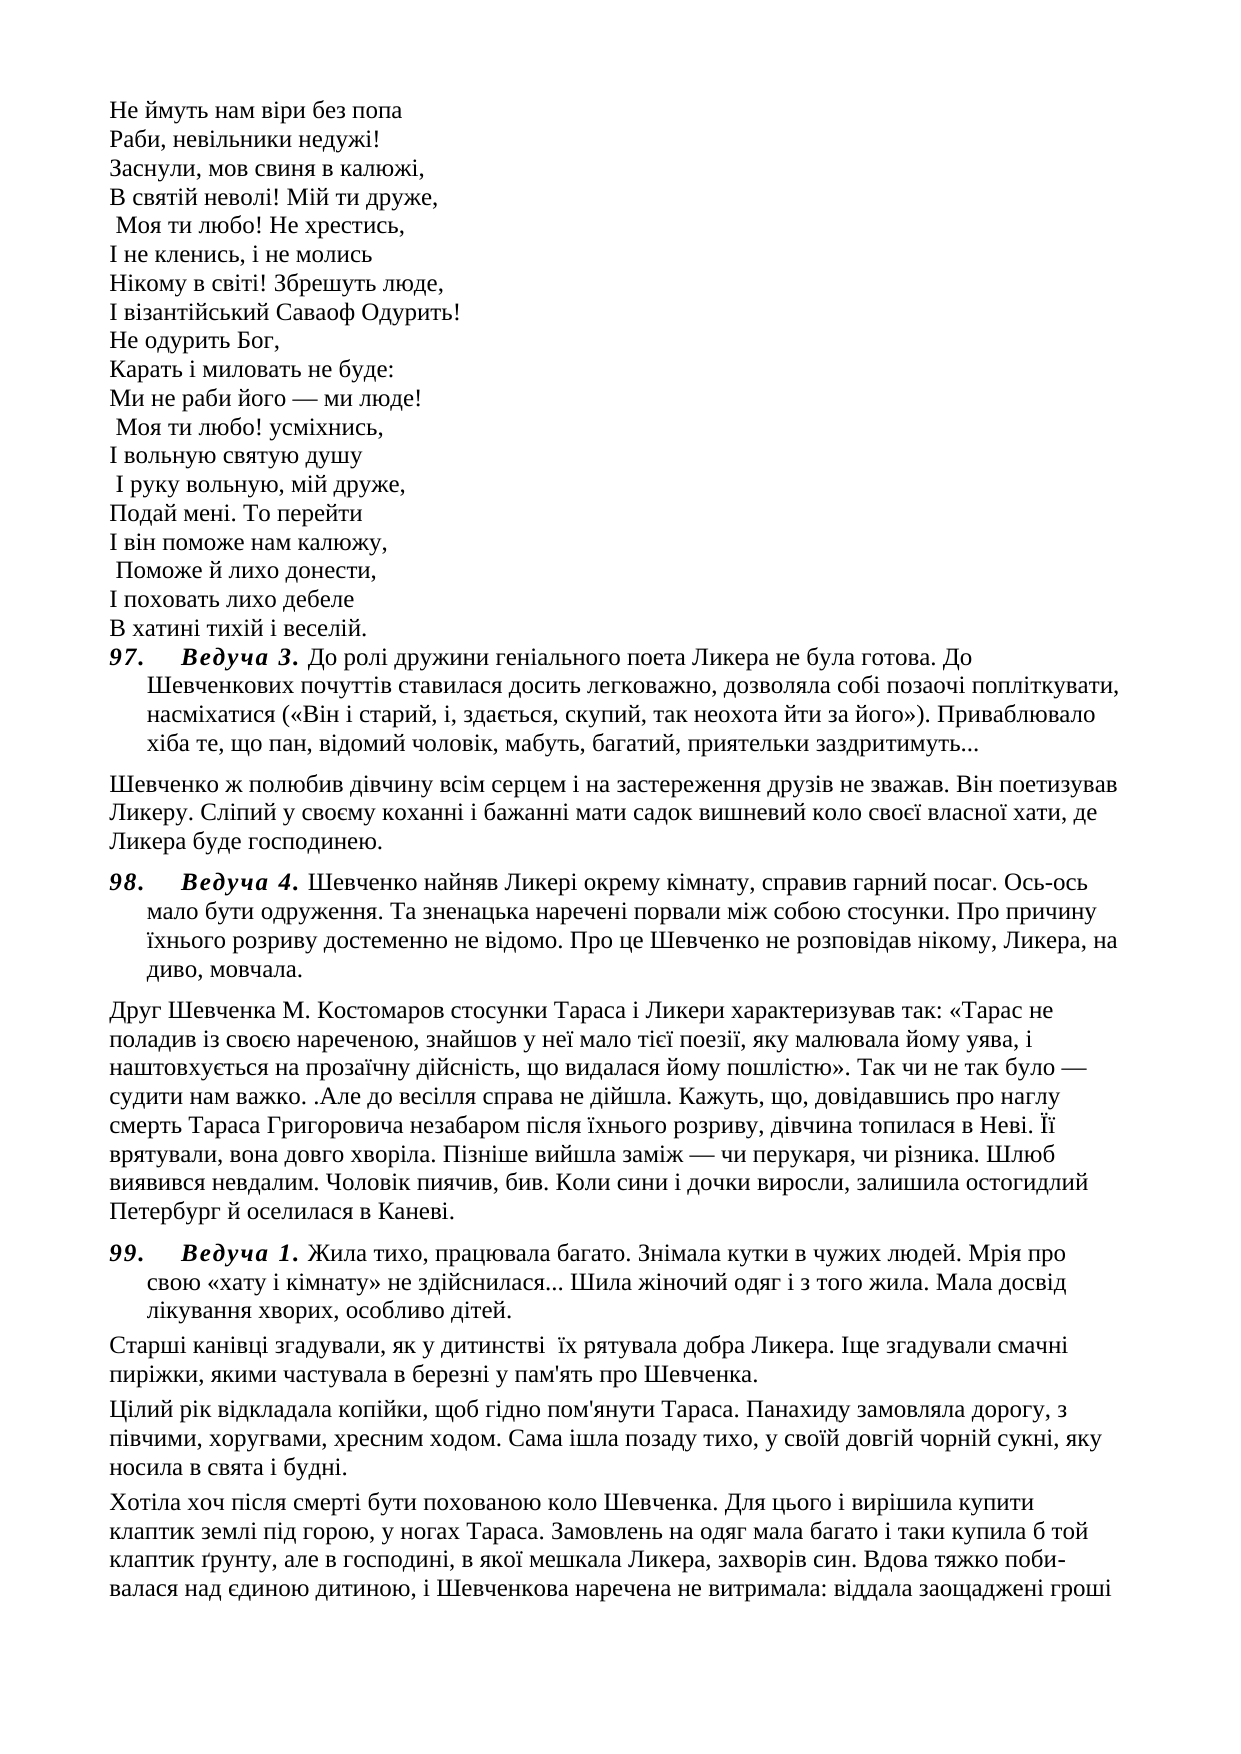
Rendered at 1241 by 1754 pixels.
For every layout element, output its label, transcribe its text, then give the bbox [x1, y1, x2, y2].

text Подай мені. То перейти [109, 498, 858, 527]
text Заснули, мов свиня в калюжі, [109, 153, 858, 182]
text І руку вольную, мій друже, [109, 469, 858, 498]
text Цілий рік відкладала копійки, щоб гідно пом'янути Тараса. Панахиду замовляла дорогу, з півчими, хоругвами, хресним ходом. Сама ішла позаду тихо, у своїй довгій чорній сукні, яку носила в свята і будні. [109, 1394, 1120, 1480]
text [109, 1487, 1120, 1602]
text Моя ти любо! Не хрестись, [109, 210, 858, 239]
list Ведуча 4. Шевченко найняв Ликері окрему кімнату, справив гарний посаг. Ось-ось мало бути одруження. Та зненацька наречені порвали між собою стосунки. Про причину їхнього розриву достеменно не відомо. Про це Шевченко не розповідав нікому, Ликера, на диво, мовчала. [109, 867, 1120, 982]
text Раби, невільники недужі! [109, 124, 858, 153]
list Ведуча 1. Жила тихо, працювала багато. Знімала кутки в чужих людей. Мрія про свою «хату і кімнату» не здійснилася... Шила жіночий одяг і з того жила. Мала досвід лікування хворих, особливо дітей. [109, 1238, 1120, 1324]
text Не одурить Бог, [109, 325, 858, 354]
text Не ймуть нам віри без попа [109, 95, 858, 124]
text І він поможе нам калюжу, [109, 527, 858, 555]
text І візантійський Саваоф Одурить! [109, 297, 858, 325]
text В хатині тихій і веселій. [109, 613, 858, 642]
text Поможе й лихо донести, [109, 555, 858, 584]
text І не кленись, і не молись [109, 239, 858, 268]
text І поховать лихо дебеле [109, 584, 858, 613]
text Старші канівці згадували, як у дитинстві їх рятувала добра Ликера. Іще згадували смачні пиріжки, якими частувала в березні у пам'ять про Шевченка. [109, 1330, 1120, 1388]
text Шевченко ж полюбив дівчину всім серцем і на застереження друзів не зважав. Він поетизував Ликеру. Сліпий у своєму коханні і бажанні мати садок вишневий коло своєї власної хати, де Ликера буде господинею. [109, 769, 1120, 855]
text І вольную святую душу [109, 440, 858, 469]
text Друг Шевченка М. Костомаров стосунки Тараса і Ликери характеризував так: «Тарас не поладив із своєю нареченою, знайшов у неї мало тієї поезії, яку малювала йому уява, і наштовхується на прозаїчну дійсність, що видалася йому пошлістю». Так чи не так було — судити нам важко. .Але до весілля справа не дійшла. Кажуть, що, довідавшись про наглу смерть Тараса Григоровича незабаром після їхнього розриву, дівчина топилася в Неві. Її врятували, вона довго хворіла. Пізніше вийшла заміж — чи перукаря, чи різника. Шлюб виявився невдалим. Чоловік пиячив, бив. Коли сини і дочки виросли, залишила остогидлий Петербург й оселилася в Каневі. [109, 995, 1120, 1225]
text Моя ти любо! усміхнись, [109, 412, 858, 440]
text Нікому в світі! Збрешуть люде, [109, 268, 858, 297]
text Карать і миловать не буде: [109, 354, 858, 383]
list Ведуча 3. До ролі дружини геніального поета Ликера не була готова. До Шевченкових почуттів ставилася досить легковажно, дозволяла собі позаочі попліткувати, насміхатися («Він і старий, і, здається, скупий, так неохота йти за його»). Приваблювало хіба те, що пан, відомий чоловік, мабуть, багатий, приятельки заздритимуть... [109, 642, 1120, 757]
text В святій неволі! Мій ти друже, [109, 182, 858, 210]
text Ми не раби його — ми люде! [109, 383, 858, 412]
